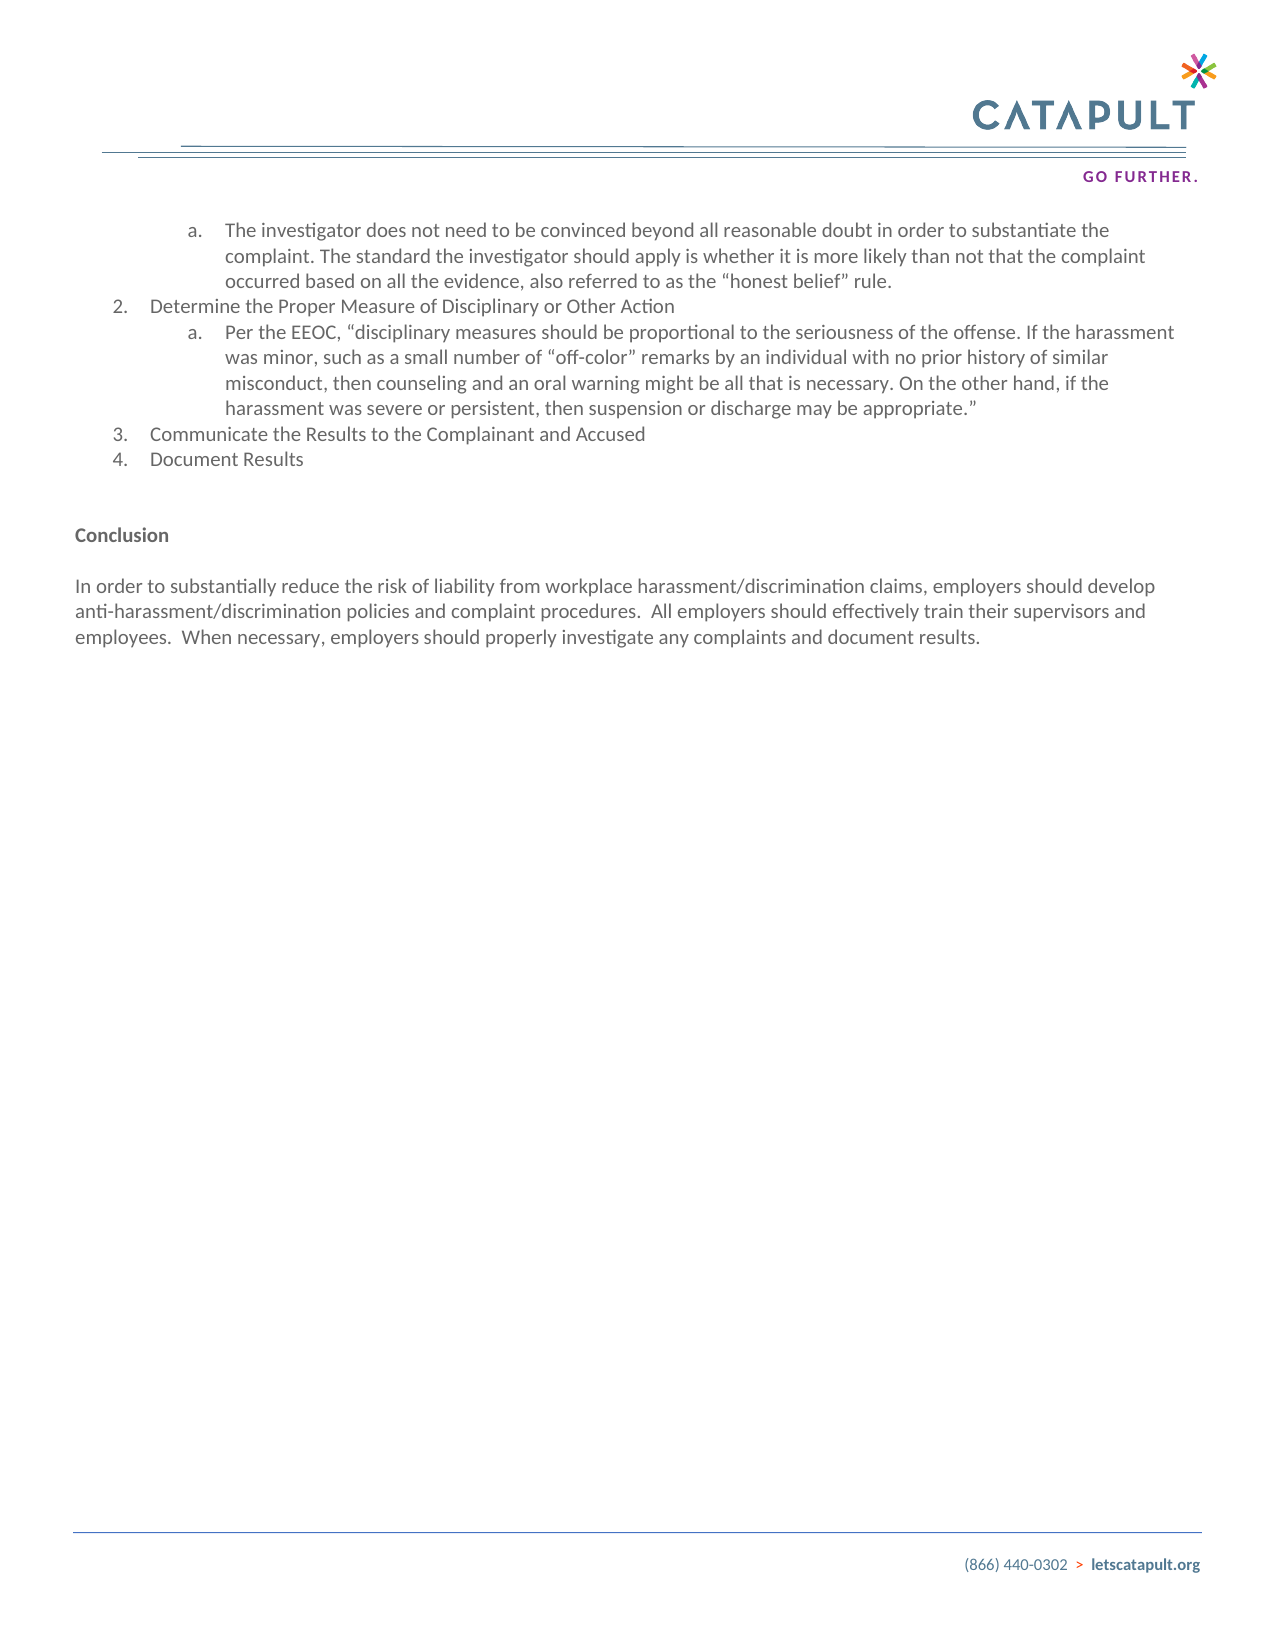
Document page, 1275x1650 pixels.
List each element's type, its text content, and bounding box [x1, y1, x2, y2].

list Determine the Proper Measure of Disciplinary or Other Action [112, 294, 1200, 319]
list Per the EEOC, “disciplinary measures should be proportional to the seriousness of the offense. If the harassment was minor, such as a small number of “off-color” remarks by an individual with no prior history of similar misconduct, then counseling and an oral warning might be all that is necessary. On the other hand, if the harassment was severe or persistent, then suspension or discharge may be appropriate.” [187, 319, 1200, 421]
list The investigator does not need to be convinced beyond all reasonable doubt in order to substantiate the complaint. The standard the investigator should apply is whether it is more likely than not that the complaint occurred based on all the evidence, also referred to as the “honest belief” rule. [187, 217, 1200, 294]
text In order to substantially reduce the risk of liability from workplace harassment/discrimination claims, employers should develop anti-harassment/discrimination policies and complaint procedures. All employers should effectively train their supervisors and employees. When necessary, employers should properly investigate any complaints and document results. [75, 573, 1200, 649]
list Document Results [112, 446, 1200, 472]
picture [970, 32, 1218, 148]
list Communicate the Results to the Complainant and Accused [112, 421, 1200, 446]
text Conclusion [75, 522, 1200, 548]
